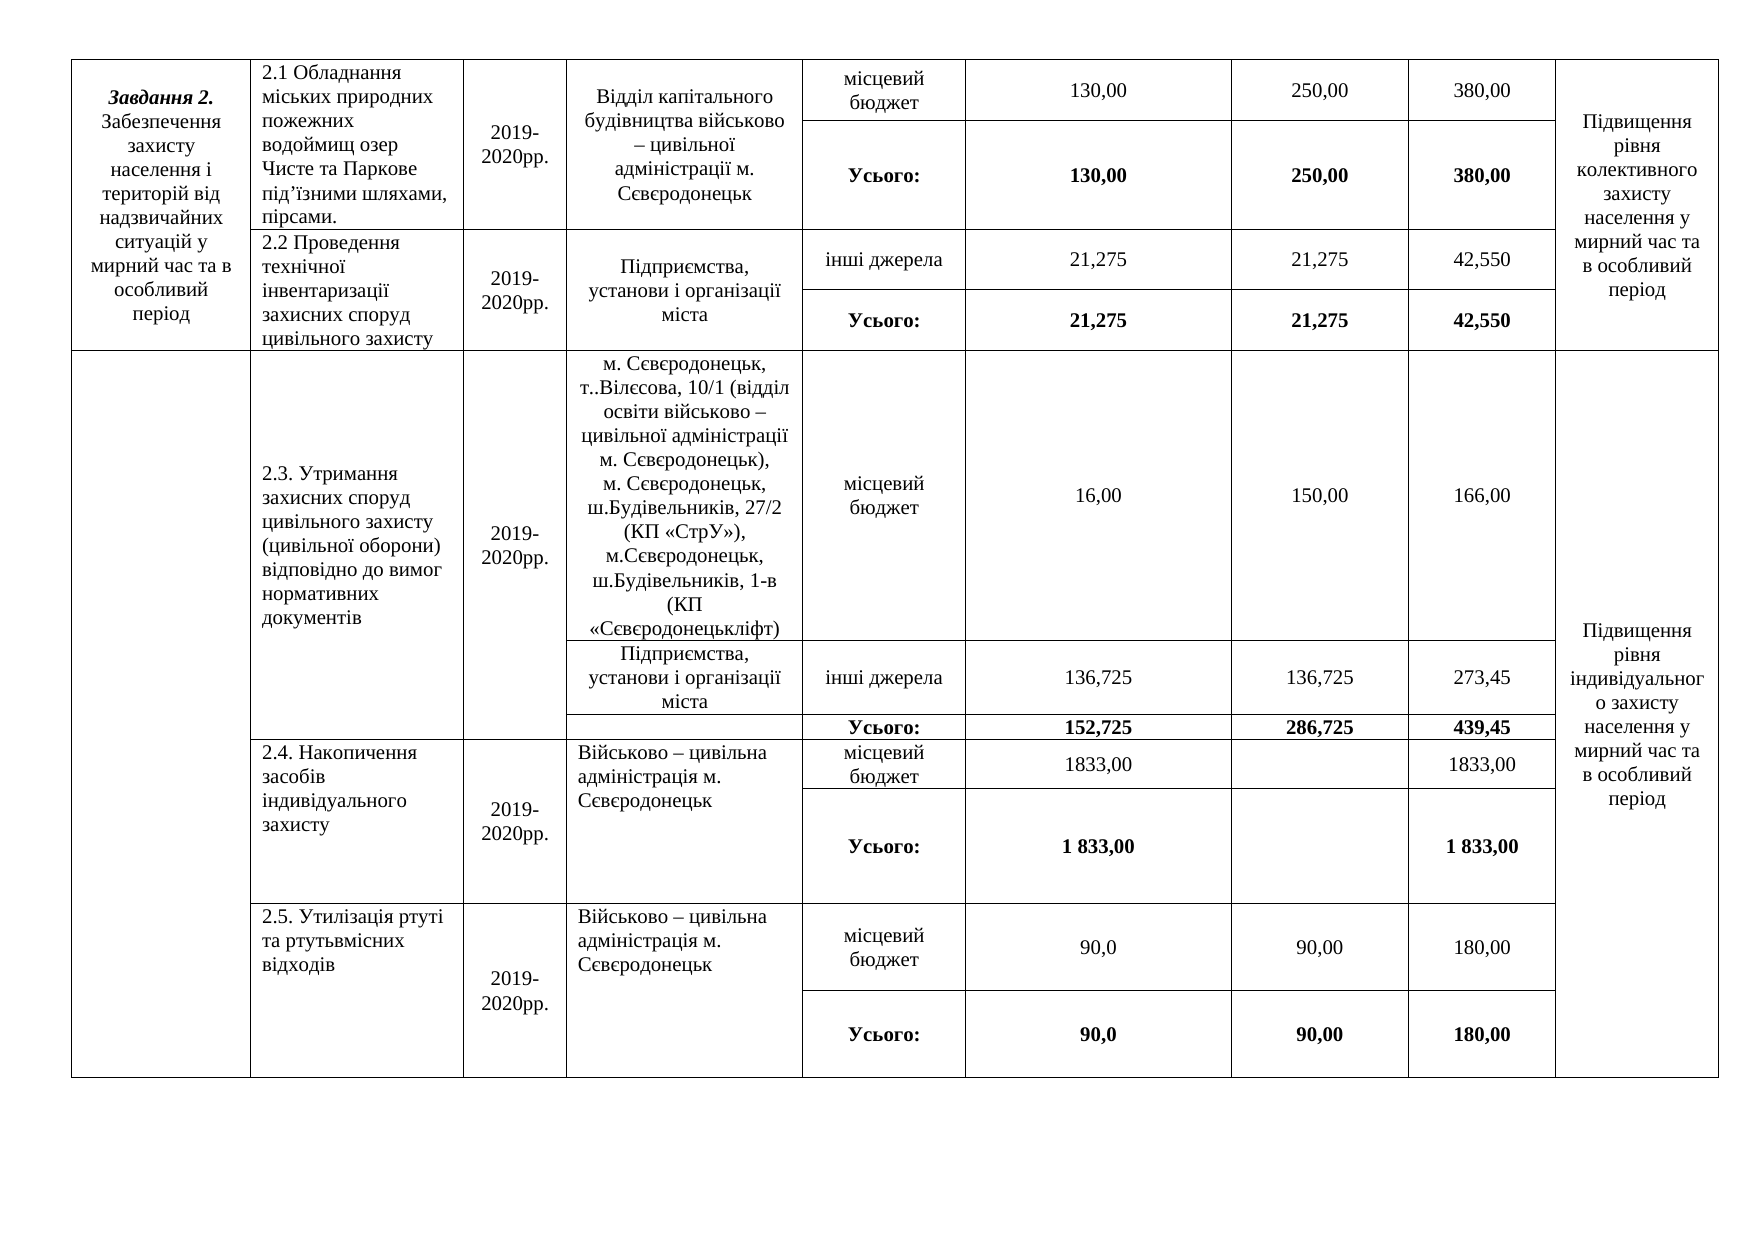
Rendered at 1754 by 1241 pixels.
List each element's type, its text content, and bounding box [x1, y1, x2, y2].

table_cell 286,725 [1232, 715, 1408, 739]
table_cell Військово – цивільна адміністрація м. Сєвєродонецьк [567, 740, 802, 903]
table_cell місцевий бюджет [803, 740, 965, 788]
table_cell місцевий бюджет [803, 60, 965, 120]
table_cell 439,45 [1409, 715, 1555, 739]
table_cell Усього: [803, 789, 965, 903]
table_cell 2019-2020рр. [464, 740, 566, 903]
table_cell 1 833,00 [1409, 789, 1555, 903]
table_cell 180,00 [1409, 991, 1555, 1077]
table_cell 21,275 [1232, 230, 1408, 289]
table_cell Підвищення рівня колективного захисту населення у мирний час та в особливий період [1556, 60, 1718, 350]
table_cell 380,00 [1409, 60, 1555, 120]
table_cell 250,00 [1232, 121, 1408, 228]
table_cell Військово – цивільна адміністрація м. Сєвєродонецьк [567, 904, 802, 1077]
table_cell 90,0 [966, 991, 1231, 1077]
table_cell Відділ капітального будівництва військово – цивільної адміністрації м. Сєвєродонецьк [567, 60, 802, 228]
table_cell [1232, 789, 1408, 903]
table_cell Усього: [803, 121, 965, 228]
table_cell 2.4. Накопичення засобів індивідуального захисту [251, 740, 463, 903]
table_cell 2019-2020рр. [464, 60, 566, 228]
table_cell 2.1 Обладнання міських природних пожежних водоймищ озер Чисте та Паркове під’їзними шляхами, пірсами. [251, 60, 463, 228]
table_cell місцевий бюджет [803, 351, 965, 640]
table_cell 1833,00 [966, 740, 1231, 788]
table_cell Підвищення рівня індивідуального захисту населення у мирний час та в особливий період [1556, 351, 1718, 1077]
table_cell 130,00 [966, 60, 1231, 120]
table_cell 90,0 [966, 904, 1231, 990]
table_cell 380,00 [1409, 121, 1555, 228]
table_cell 130,00 [966, 121, 1231, 228]
table_cell Завдання 2. Забезпечення захисту населення і територій від надзвичайних ситуацій у мирний час та в особливий період [72, 60, 250, 350]
table_cell [567, 715, 802, 739]
table_cell 2019-2020рр. [464, 230, 566, 350]
table_cell 2.3. Утримання захисних споруд цивільного захисту (цивільної оборони) відповідно до вимог нормативних документів [251, 351, 463, 739]
table_cell 16,00 [966, 351, 1231, 640]
table_cell Підприємства, установи і організації міста [567, 230, 802, 350]
table_cell 180,00 [1409, 904, 1555, 990]
table_cell 250,00 [1232, 60, 1408, 120]
table_cell 136,725 [966, 641, 1231, 714]
table_cell Підприємства, установи і організації міста [567, 641, 802, 714]
table_cell 150,00 [1232, 351, 1408, 640]
table_cell 21,275 [966, 230, 1231, 289]
table_cell 2.5. Утилізація ртуті та ртутьвмісних відходів [251, 904, 463, 1077]
table_cell м. Сєвєродонецьк, т..Вілєсова, 10/1 (відділ освіти військово – цивільної адміністрації м. Сєвєродонецьк), м. Сєвєродонецьк, ш.Будівельників, 27/2 (КП «СтрУ»), м.Сєвєродонецьк, ш.Будівельників, 1-в (КП «Сєвєродонецькліфт) [567, 351, 802, 640]
table_cell 90,00 [1232, 991, 1408, 1077]
table_cell 136,725 [1232, 641, 1408, 714]
table_cell Усього: [803, 290, 965, 350]
table_cell 1833,00 [1409, 740, 1555, 788]
table_cell Усього: [803, 991, 965, 1077]
table_cell 42,550 [1409, 230, 1555, 289]
table_cell 2.2 Проведення технічної інвентаризації захисних споруд цивільного захисту [251, 230, 463, 350]
table_cell Усього: [803, 715, 965, 739]
table_cell [72, 351, 250, 1077]
table_cell 2019-2020рр. [464, 904, 566, 1077]
table_cell 42,550 [1409, 290, 1555, 350]
table_cell інші джерела [803, 641, 965, 714]
table_cell 2019-2020рр. [464, 351, 566, 739]
table_cell 21,275 [966, 290, 1231, 350]
table_cell 90,00 [1232, 904, 1408, 990]
table_cell [1232, 740, 1408, 788]
table_cell інші джерела [803, 230, 965, 289]
table_cell 273,45 [1409, 641, 1555, 714]
table_cell 1 833,00 [966, 789, 1231, 903]
table_cell місцевий бюджет [803, 904, 965, 990]
table_cell 21,275 [1232, 290, 1408, 350]
table_cell 152,725 [966, 715, 1231, 739]
table_cell 166,00 [1409, 351, 1555, 640]
